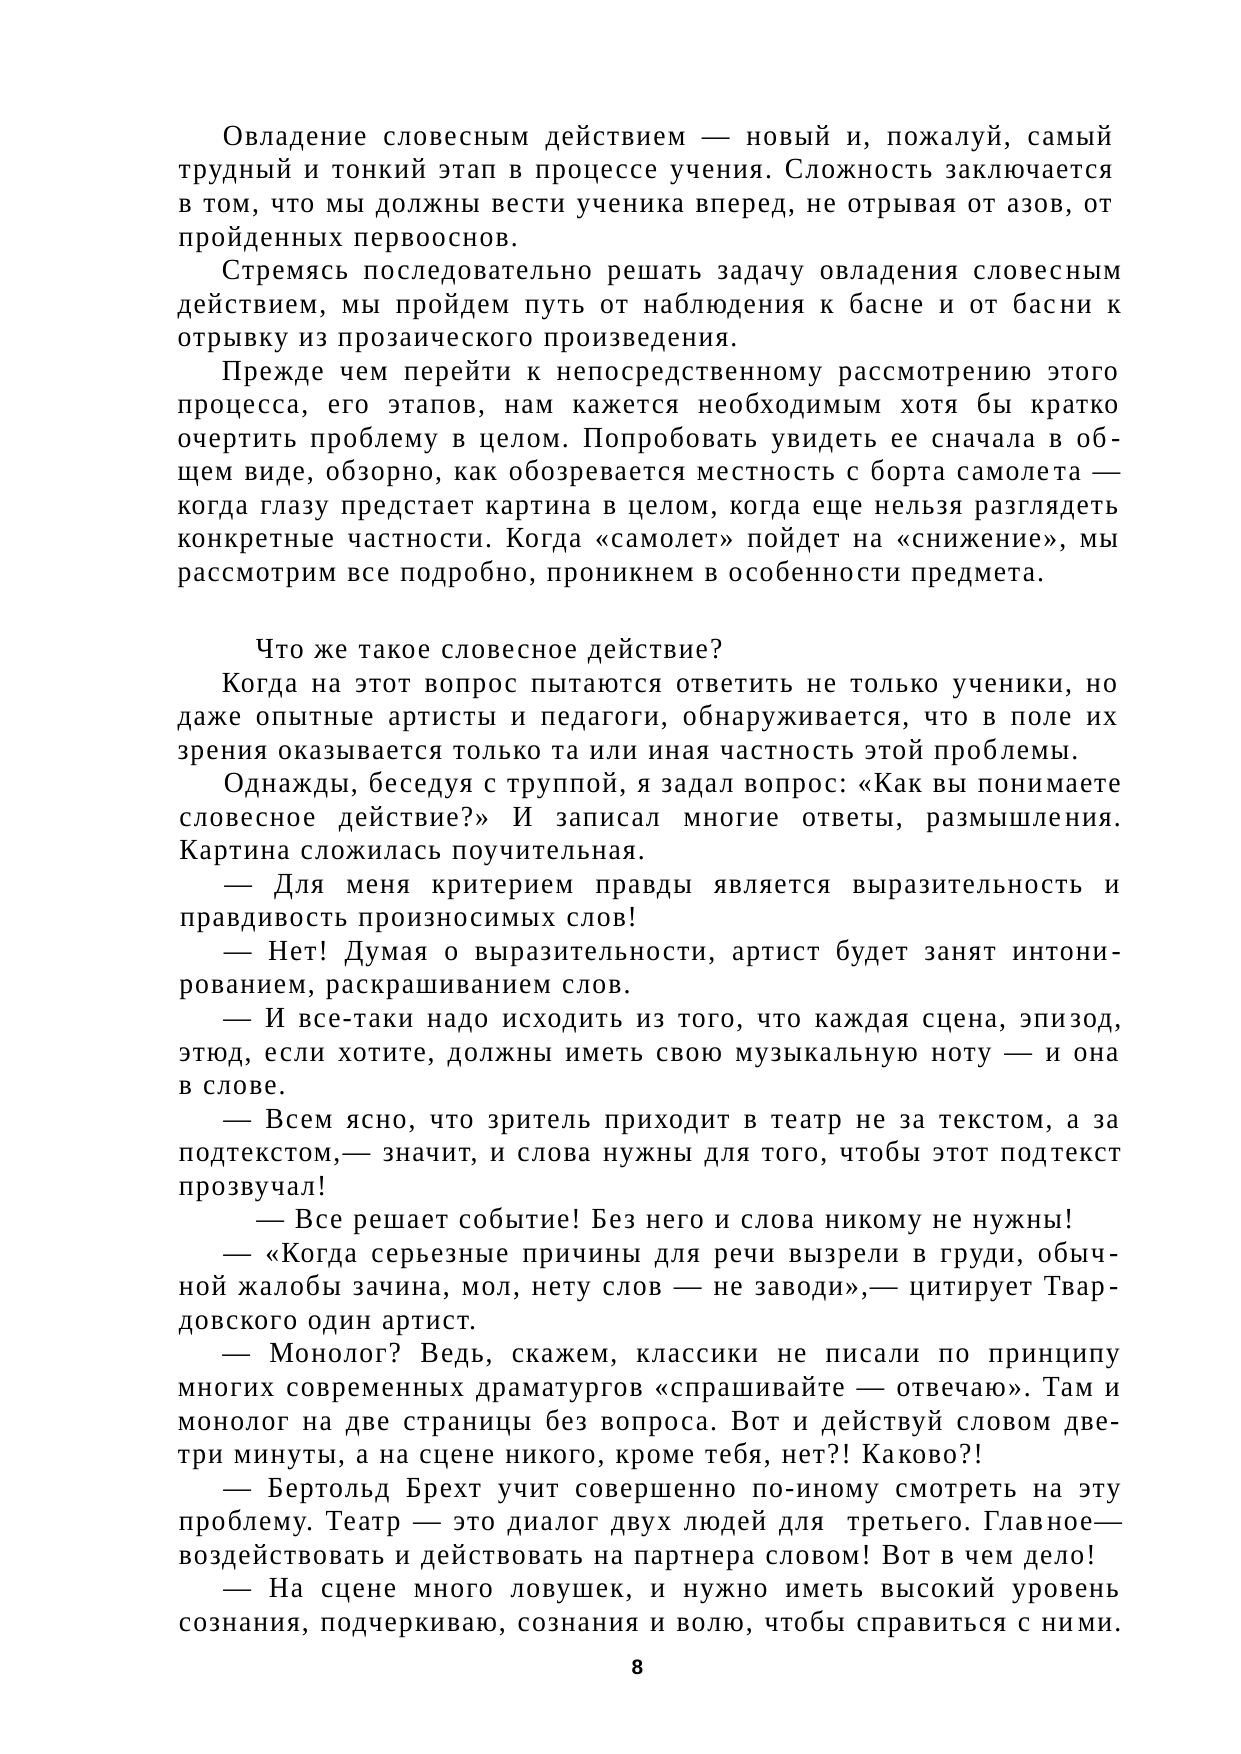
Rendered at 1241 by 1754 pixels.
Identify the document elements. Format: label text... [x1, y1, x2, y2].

text — Монолог? Ведь, скажем, классики не писали по принципу многих современных драматургов «спрашивайте — отвечаю». Там и монолог на две страницы без вопроса. Вот и действуй словом две-три минуты, а на сцене никого, кроме тебя, нет?! Каково?! [178, 1336, 1122, 1470]
text — Бертольд Брехт учит совершенно по-иному смотреть на эту проблему. Театр — это диалог двух людей для третьего. Главное— воздействовать и действовать на партнера словом! Вот в чем дело! [179, 1470, 1122, 1570]
text Что же такое словесное действие? [211, 631, 1122, 665]
text Прежде чем перейти к непосредственному рассмотрению этого процесса, его этапов, нам кажется необходимым хотя бы кратко очертить проблему в целом. Попробовать увидеть ее сначала в общем виде, обзорно, как обозревается местность с борта самолета — когда глазу предстает картина в целом, когда еще нельзя разглядеть конкретные частности. Когда «самолет» пойдет на «снижение», мы рассмотрим все подробно, проникнем в особенности предмета. [177, 353, 1120, 588]
text — Нет! Думая о выразительности, артист будет занят интонированием, раскрашиванием слов. [179, 933, 1121, 1000]
text — Всем ясно, что зритель приходит в театр не за текстом, а за подтекстом,— значит, и слова нужны для того, чтобы этот подтекст прозвучал! [179, 1101, 1121, 1201]
text — Для меня критерием правды является выразительность и правдивость произносимых слов! [180, 866, 1121, 933]
text — Все решает событие! Без него и слова никому не нужны! [212, 1201, 1122, 1235]
text — «Когда серьезные причины для речи вызрели в груди, обычной жалобы зачина, мол, нету слов — не заводи»,— цитирует Твардовского один артист. [179, 1235, 1118, 1336]
text Однажды, беседуя с труппой, я задал вопрос: «Как вы понимаете словесное действие?» И записал многие ответы, размышления. Картина сложилась поучительная. [179, 765, 1121, 866]
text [179, 1570, 1121, 1637]
text Когда на этот вопрос пытаются ответить не только ученики, но даже опытные артисты и педагоги, обнаруживается, что в поле их зрения оказывается только та или иная частность этой проблемы. [177, 665, 1119, 765]
text Стремясь последовательно решать задачу овладения словесным действием, мы пройдем путь от наблюдения к басне и от басни к отрывку из прозаического произведения. [177, 252, 1121, 353]
text — И все-таки надо исходить из того, что каждая сцена, эпизод, этюд, если хотите, должны иметь свою музыкальную ноту — и она в слове. [179, 1000, 1121, 1101]
text Овладение словесным действием — новый и, пожалуй, самый трудный и тонкий этап в процессе учения. Сложность заключается в том, что мы должны вести ученика вперед, не отрывая от азов, от пройденных первооснов. [178, 118, 1113, 252]
